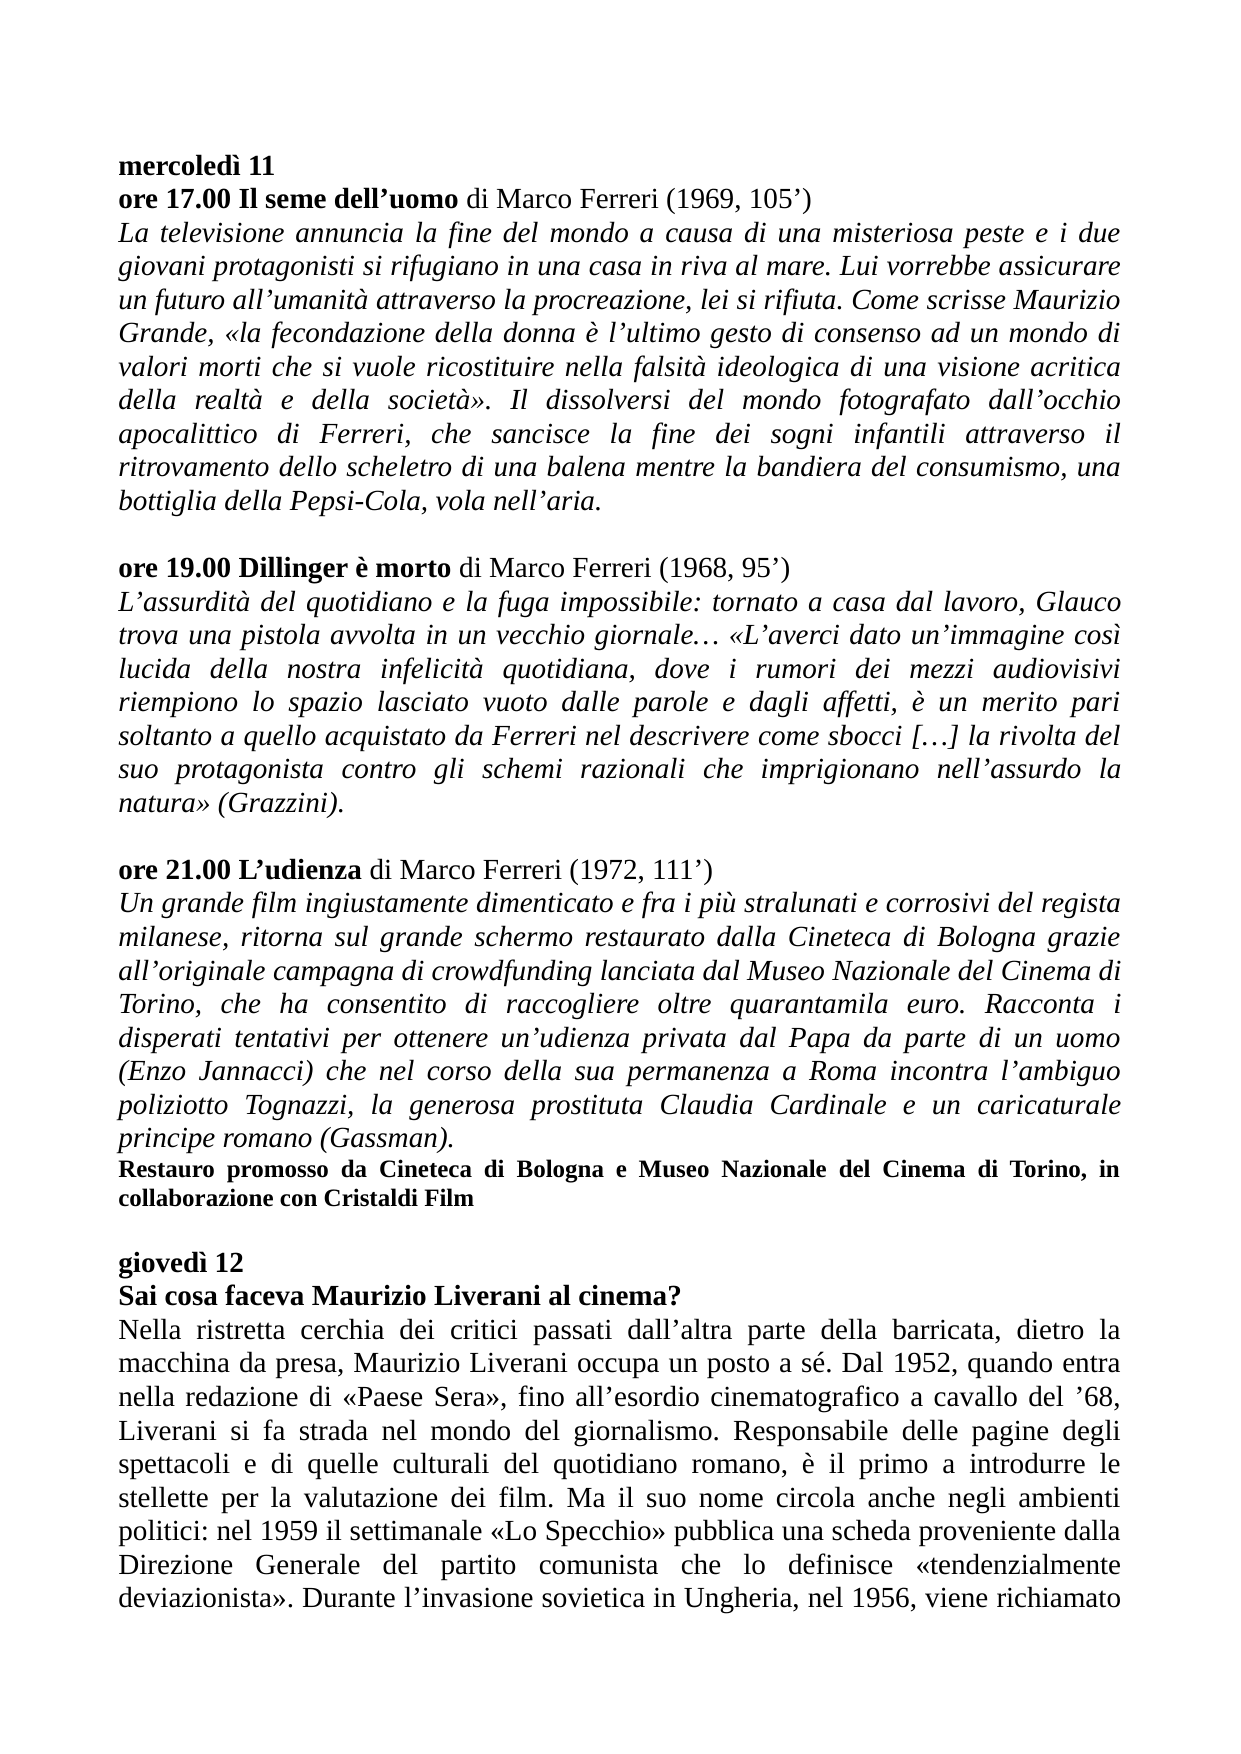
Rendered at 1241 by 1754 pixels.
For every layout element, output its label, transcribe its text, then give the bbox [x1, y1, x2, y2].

text Restauro promosso da Cineteca di Bologna e Museo Nazionale del Cinema di Torino, in collaborazione con Cristaldi Film [118, 1154, 1122, 1211]
text ore 21.00 L’udienza di Marco Ferreri (1972, 111’) [118, 852, 1122, 886]
text L’assurdità del quotidiano e la fuga impossibile: tornato a casa dal lavoro, Glauco trova una pistola avvolta in un vecchio giornale… «L’averci dato un’immagine così lucida della nostra infelicità quotidiana, dove i rumori dei mezzi audiovisivi riempiono lo spazio lasciato vuoto dalle parole e dagli affetti, è un merito pari soltanto a quello acquistato da Ferreri nel descrivere come sbocci […] la rivolta del suo protagonista contro gli schemi razionali che imprigionano nell’assurdo la natura» (Grazzini). [118, 584, 1122, 818]
text Sai cosa faceva Maurizio Liverani al cinema? [118, 1278, 1122, 1312]
text La televisione annuncia la fine del mondo a causa di una misteriosa peste e i due giovani protagonisti si rifugiano in una casa in riva al mare. Lui vorrebbe assicurare un futuro all’umanità attraverso la procreazione, lei si rifiuta. Come scrisse Maurizio Grande, «la fecondazione della donna è l’ultimo gesto di consenso ad un mondo di valori morti che si vuole ricostituire nella falsità ideologica di una visione acritica della realtà e della società». Il dissolversi del mondo fotografato dall’occhio apocalittico di Ferreri, che sancisce la fine dei sogni infantili attraverso il ritrovamento dello scheletro di una balena mentre la bandiera del consumismo, una bottiglia della Pepsi-Cola, vola nell’aria. [118, 215, 1122, 517]
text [118, 1312, 1122, 1614]
text mercoledì 11 [118, 148, 1122, 181]
text giovedì 12 [118, 1245, 1122, 1278]
text Un grande film ingiustamente dimenticato e fra i più stralunati e corrosivi del regista milanese, ritorna sul grande schermo restaurato dalla Cineteca di Bologna grazie all’originale campagna di crowdfunding lanciata dal Museo Nazionale del Cinema di Torino, che ha consentito di raccogliere oltre quarantamila euro. Racconta i disperati tentativi per ottenere un’udienza privata dal Papa da parte di un uomo (Enzo Jannacci) che nel corso della sua permanenza a Roma incontra l’ambiguo poliziotto Tognazzi, la generosa prostituta Claudia Cardinale e un caricaturale principe romano (Gassman). [118, 886, 1122, 1154]
text ore 17.00 Il seme dell’uomo di Marco Ferreri (1969, 105’) [118, 181, 1122, 215]
text ore 19.00 Dillinger è morto di Marco Ferreri (1968, 95’) [118, 550, 1122, 584]
